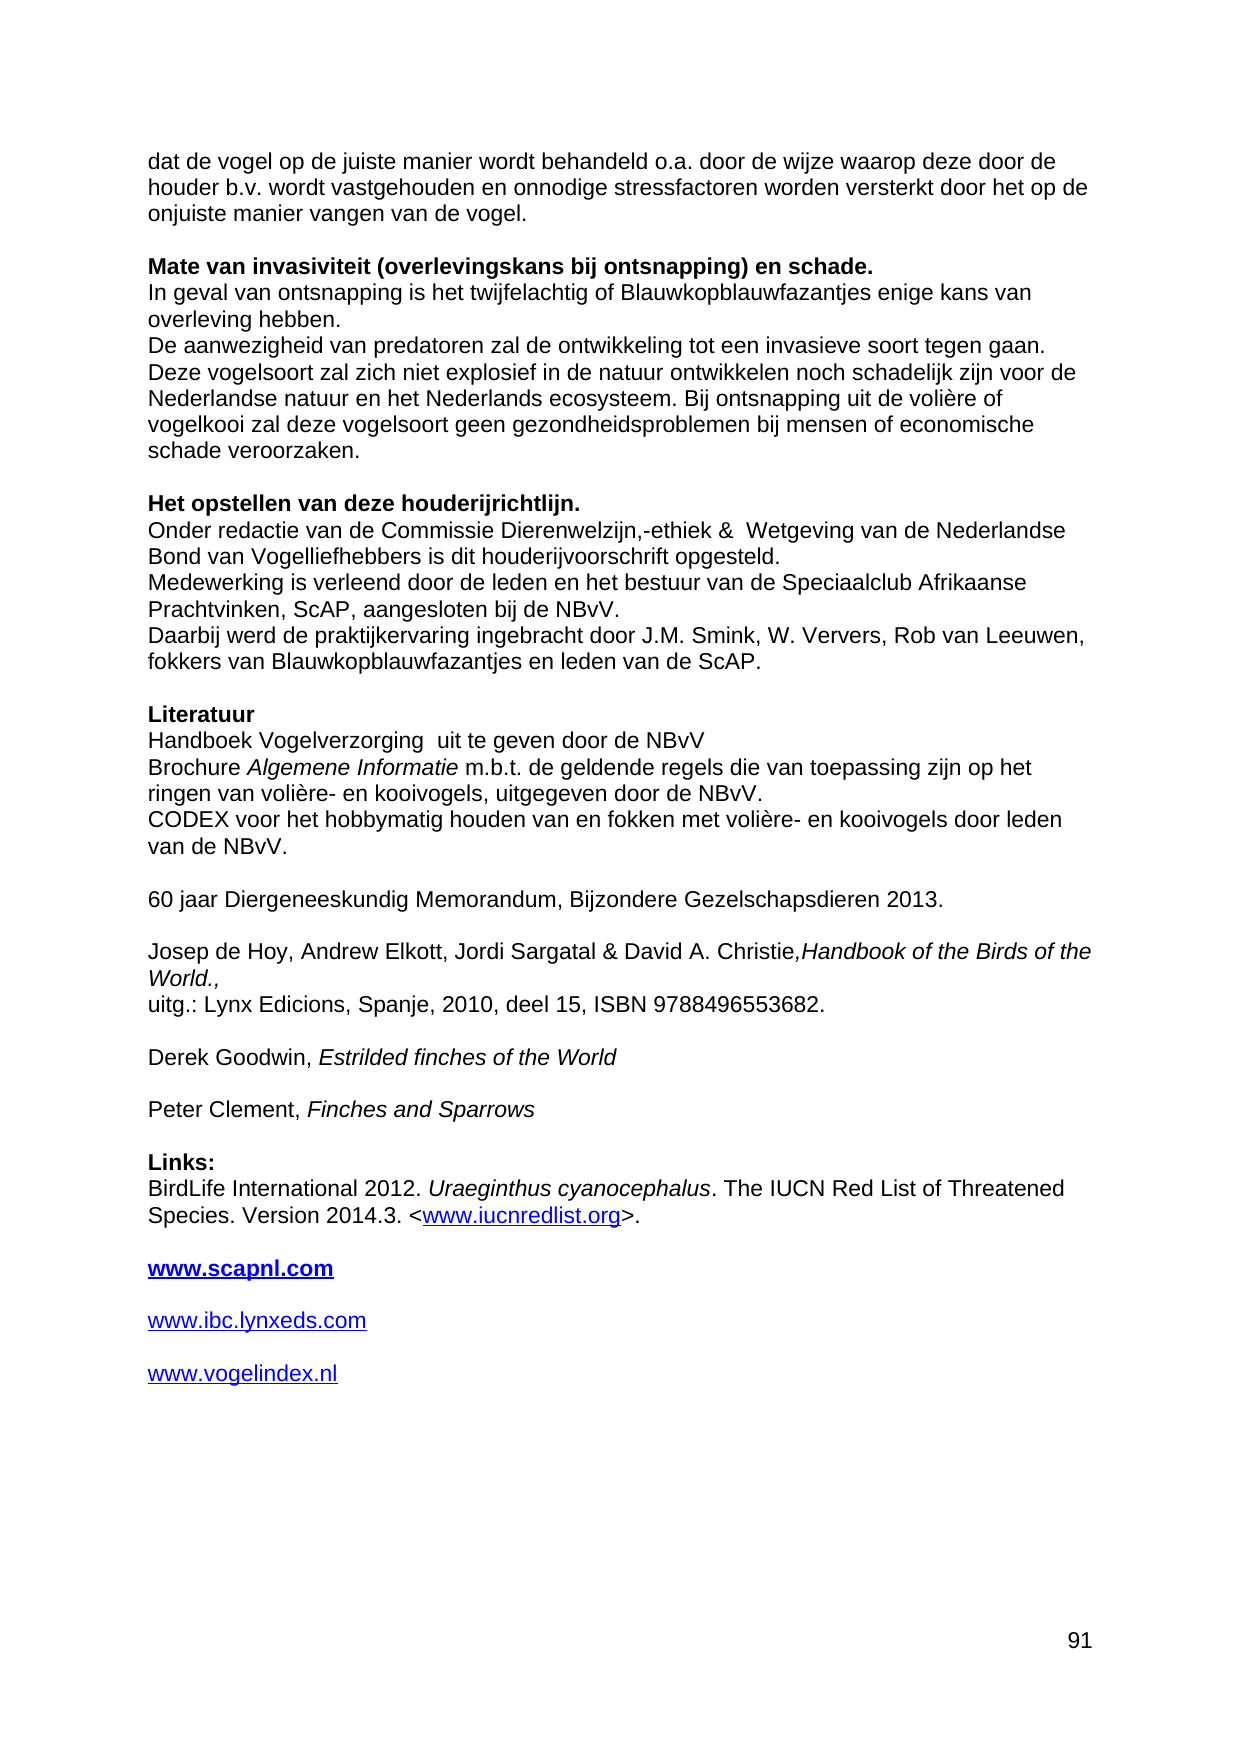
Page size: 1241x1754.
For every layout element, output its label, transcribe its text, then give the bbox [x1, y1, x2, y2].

text Josep de Hoy, Andrew Elkott, Jordi Sargatal & David A. Christie,Handbook of the Birds of the World., [148, 938, 1093, 991]
text Het opstellen van deze houderijrichtlijn. [148, 490, 1093, 517]
text Medewerking is verleend door de leden en het bestuur van de Speciaalclub Afrikaanse Prachtvinken, ScAP, aangesloten bij de NBvV. [148, 569, 1093, 622]
text De aanwezigheid van predatoren zal de ontwikkeling tot een invasieve soort tegen gaan. [148, 332, 1093, 358]
text uitg.: Lynx Edicions, Spanje, 2010, deel 15, ISBN 9788496553682. [148, 991, 1093, 1017]
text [148, 148, 1093, 227]
text Mate van invasiviteit (overlevingskans bij ontsnapping) en schade. [148, 253, 1093, 279]
text Derek Goodwin, Estrilded finches of the World [148, 1044, 1093, 1070]
text www.scapnl.com [148, 1254, 1093, 1281]
text Handboek Vogelverzorging uit te geven door de NBvV [148, 727, 1093, 754]
text www.ibc.lynxeds.com [148, 1307, 1093, 1333]
text Peter Clement, Finches and Sparrows [148, 1096, 1093, 1123]
text In geval van ontsnapping is het twijfelachtig of Blauwkopblauwfazantjes enige kans van overleving hebben. [148, 279, 1093, 332]
text Literatuur [148, 701, 1093, 727]
text Links: [148, 1149, 1093, 1175]
text Onder redactie van de Commissie Dierenwelzijn,-ethiek & Wetgeving van de Nederlandse Bond van Vogelliefhebbers is dit houderijvoorschrift opgesteld. [148, 517, 1093, 569]
text www.vogelindex.nl [148, 1360, 1093, 1386]
text Brochure Algemene Informatie m.b.t. de geldende regels die van toepassing zijn op het ringen van volière- en kooivogels, uitgegeven door de NBvV. [148, 754, 1093, 806]
text Daarbij werd de praktijkervaring ingebracht door J.M. Smink, W. Ververs, Rob van Leeuwen, fokkers van Blauwkopblauwfazantjes en leden van de ScAP. [148, 622, 1093, 675]
text CODEX voor het hobbymatig houden van en fokken met volière- en kooivogels door leden van de NBvV. [148, 806, 1093, 859]
text BirdLife International 2012. Uraeginthus cyanocephalus. The IUCN Red List of Threatened Species. Version 2014.3. <www.iucnredlist.org>. [148, 1175, 1093, 1228]
text Deze vogelsoort zal zich niet explosief in de natuur ontwikkelen noch schadelijk zijn voor de Nederlandse natuur en het Nederlands ecosysteem. Bij ontsnapping uit de volière of vogelkooi zal deze vogelsoort geen gezondheidsproblemen bij mensen of economische schade veroorzaken. [148, 358, 1093, 464]
text 60 jaar Diergeneeskundig Memorandum, Bijzondere Gezelschapsdieren 2013. [148, 886, 1093, 912]
